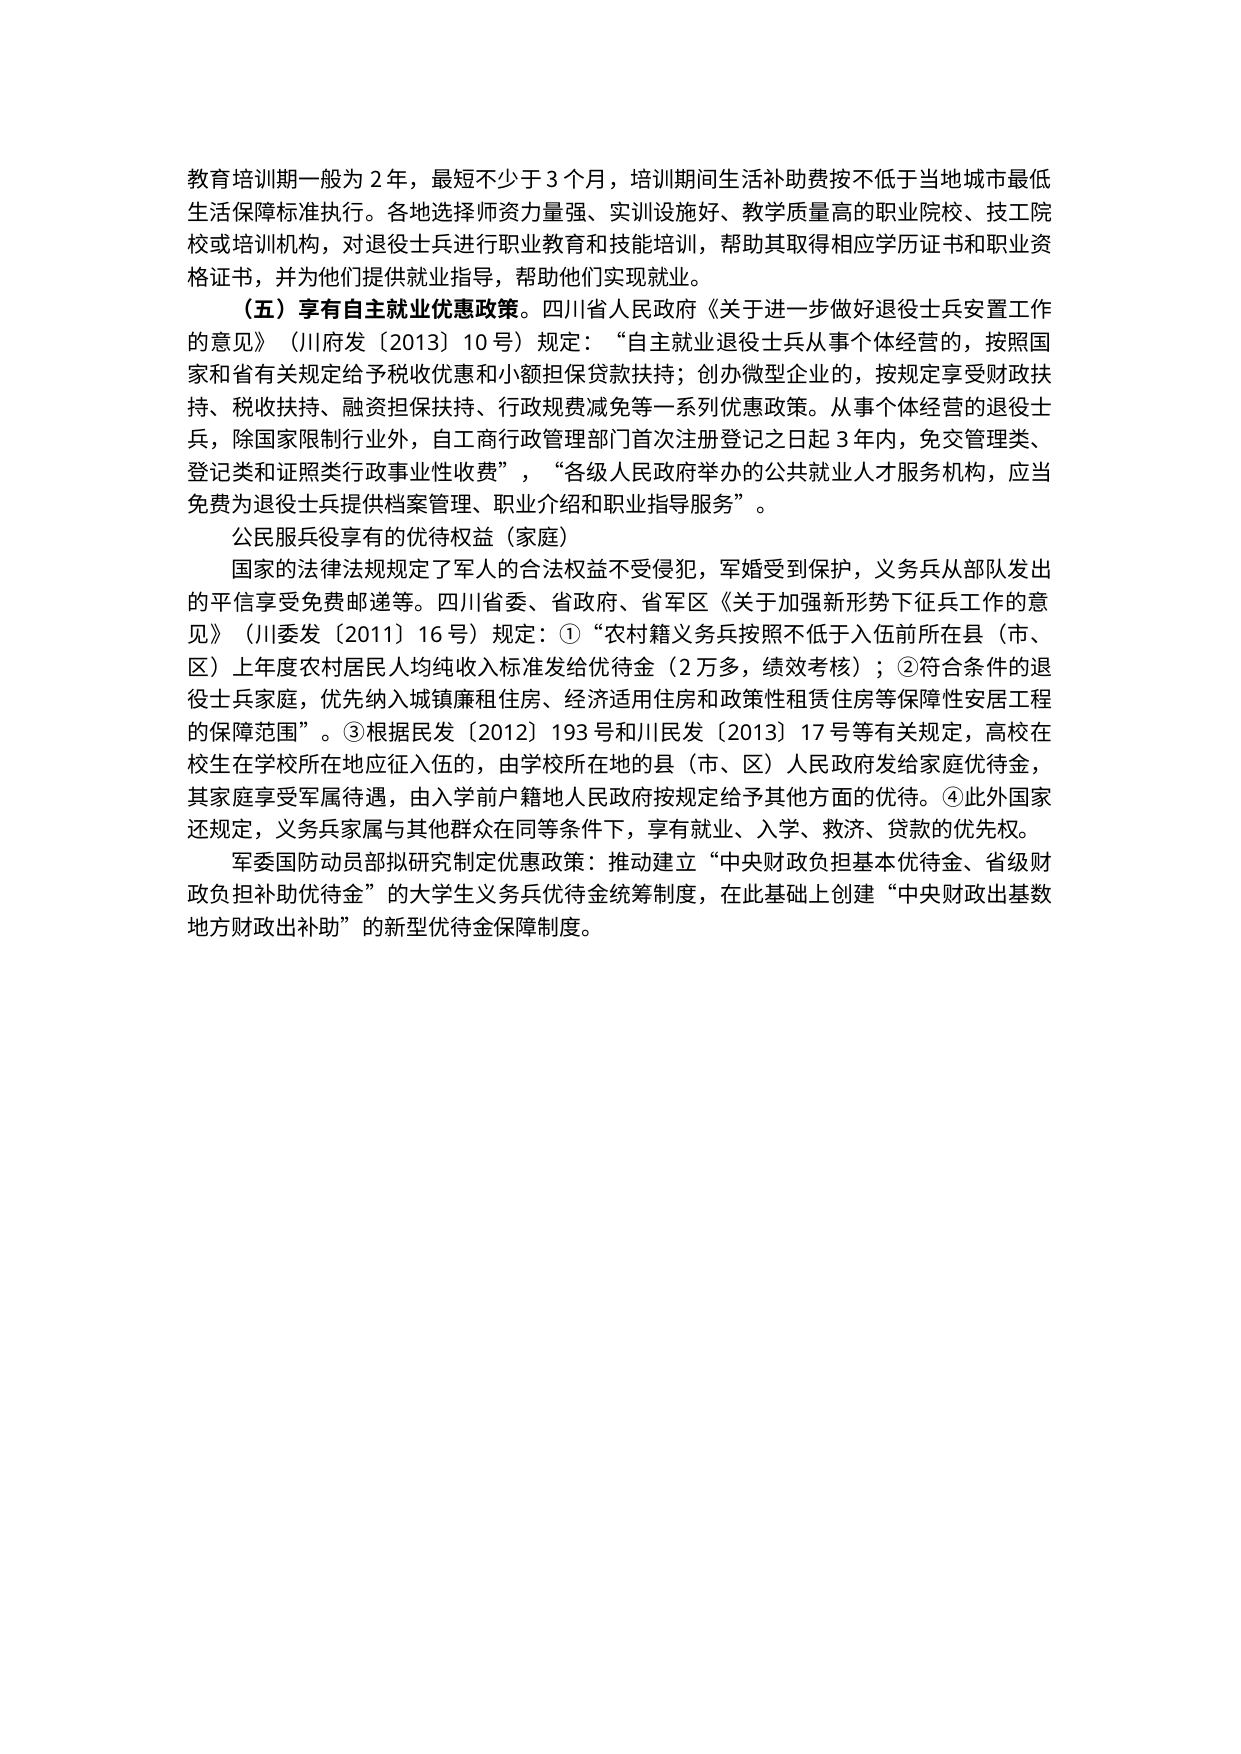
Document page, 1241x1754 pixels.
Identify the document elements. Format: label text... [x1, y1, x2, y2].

text 国家的法律法规规定了军人的合法权益不受侵犯，军婚受到保护，义务兵从部队发出的平信享受免费邮递等。四川省委、省政府、省军区《关于加强新形势下征兵工作的意见》（川委发〔2011〕16号）规定：①“农村籍义务兵按照不低于入伍前所在县（市、区）上年度农村居民人均纯收入标准发给优待金（2万多，绩效考核）；②符合条件的退役士兵家庭，优先纳入城镇廉租住房、经济适用住房和政策性租赁住房等保障性安居工程的保障范围”。③根据民发〔2012〕193号和川民发〔2013〕17号等有关规定，高校在校生在学校所在地应征入伍的，由学校所在地的县（市、区）人民政府发给家庭优待金，其家庭享受军属待遇，由入学前户籍地人民政府按规定给予其他方面的优待。④此外国家还规定，义务兵家属与其他群众在同等条件下，享有就业、入学、救济、贷款的优先权。 [187, 552, 1053, 844]
text 军委国防动员部拟研究制定优惠政策：推动建立“中央财政负担基本优待金、省级财政负担补助优待金”的大学生义务兵优待金统筹制度，在此基础上创建“中央财政出基数、地方财政出补助”的新型优待金保障制度。 [187, 844, 1053, 942]
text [187, 162, 1053, 292]
text （五）享有自主就业优惠政策。四川省人民政府《关于进一步做好退役士兵安置工作的意见》（川府发〔2013〕10号）规定：“自主就业退役士兵从事个体经营的，按照国家和省有关规定给予税收优惠和小额担保贷款扶持；创办微型企业的，按规定享受财政扶持、税收扶持、融资担保扶持、行政规费减免等一系列优惠政策。从事个体经营的退役士兵，除国家限制行业外，自工商行政管理部门首次注册登记之日起3年内，免交管理类、登记类和证照类行政事业性收费”，“各级人民政府举办的公共就业人才服务机构，应当免费为退役士兵提供档案管理、职业介绍和职业指导服务”。 [187, 292, 1053, 519]
text 公民服兵役享有的优待权益（家庭） [187, 519, 1053, 552]
